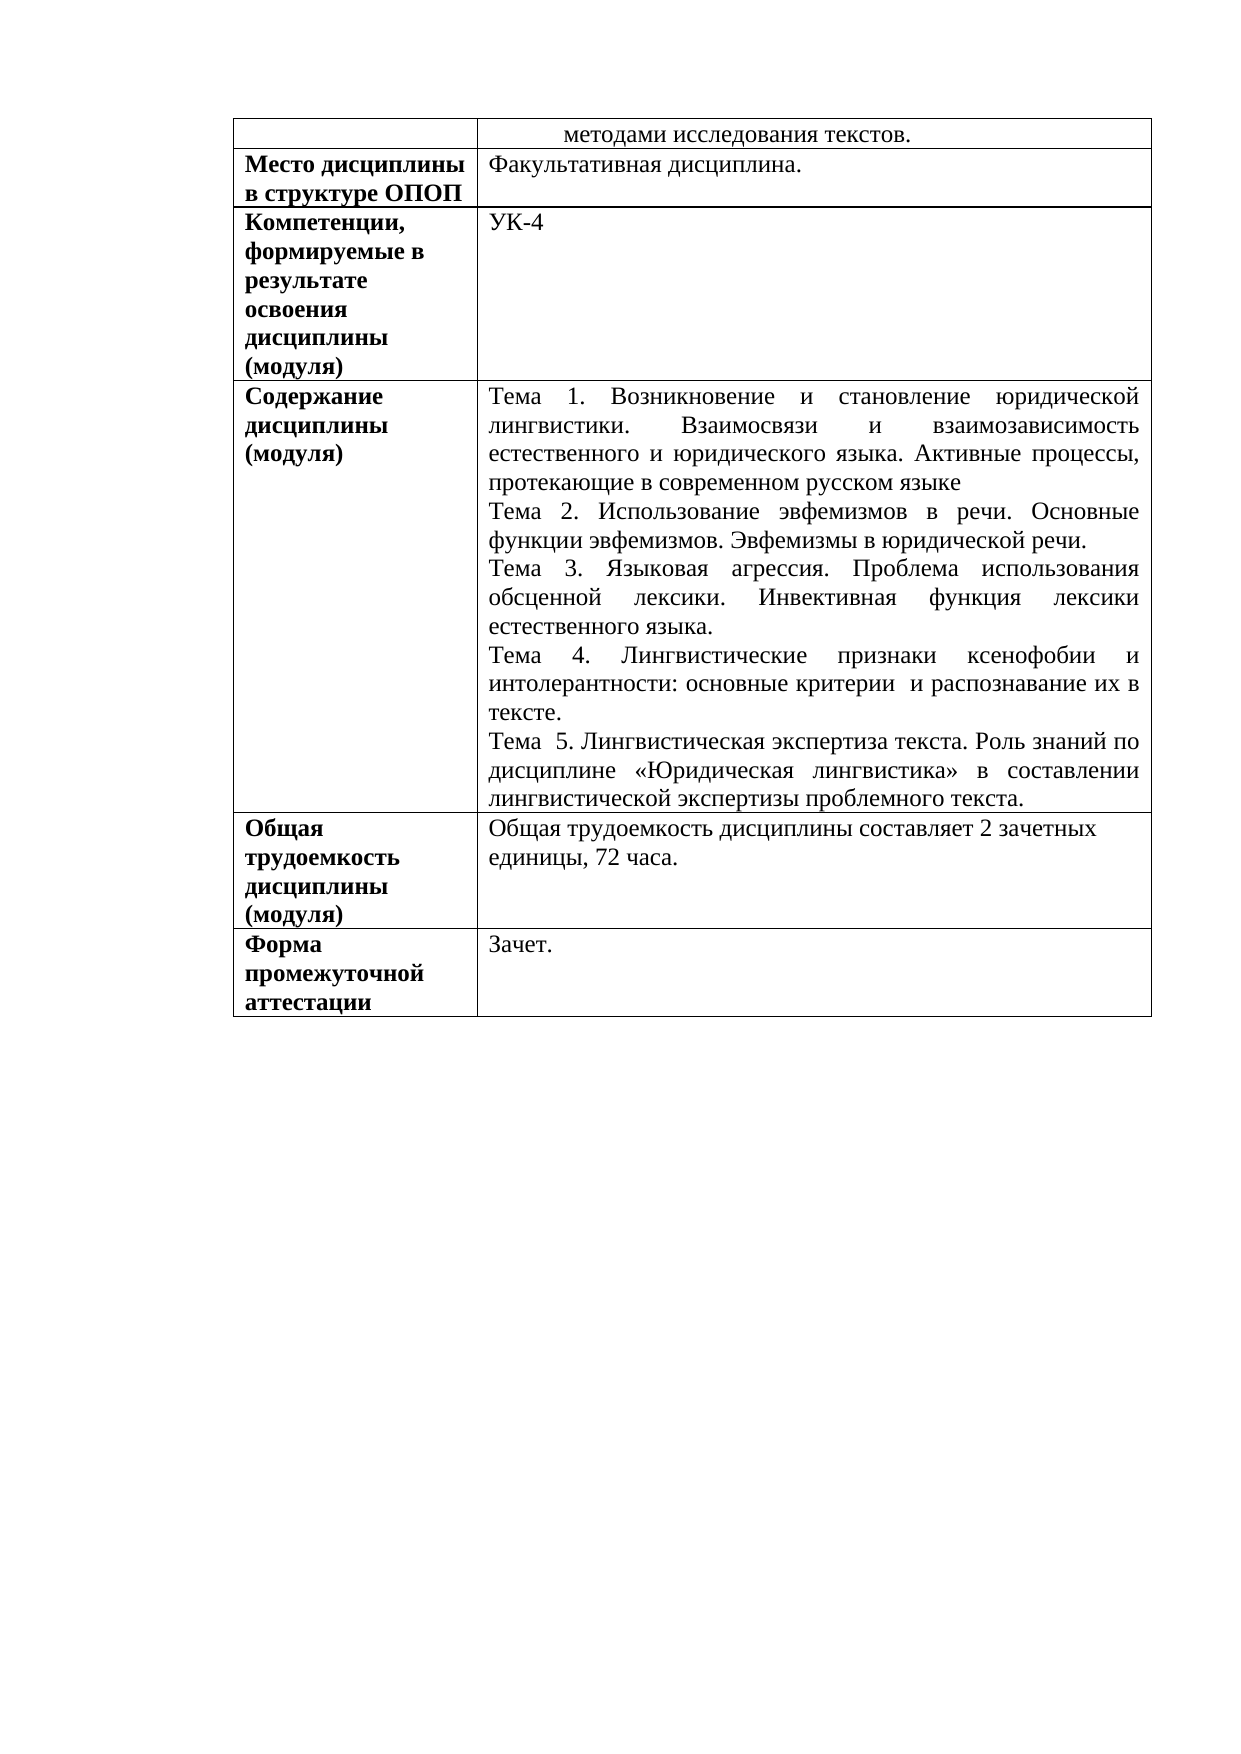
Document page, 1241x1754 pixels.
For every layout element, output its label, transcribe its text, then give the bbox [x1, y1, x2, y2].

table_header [234, 119, 477, 148]
table_cell Зачет. [478, 929, 1151, 1016]
table_cell Место дисциплины в структуре ОПОП [234, 149, 477, 206]
table_cell Тема 1. Возникновение и становление юридической лингвистики. Взаимосвязи и взаимозависимость естественного и юридического языка. Активные процессы, протекающие в современном русском языке Тема 2. Использование эвфемизмов в речи. Основные функции эвфемизмов. Эвфемизмы в юридической речи. Тема 3. Языковая агрессия. Проблема использования обсценной лексики. Инвективная функция лексики естественного языка. Тема 4. Лингвистические признаки ксенофобии и интолерантности: основные критерии и распознавание их в тексте. Тема 5. Лингвистическая экспертиза текста. Роль знаний по дисциплине «Юридическая лингвистика» в составлении лингвистической экспертизы проблемного текста. [478, 381, 1151, 812]
table_cell Содержание дисциплины (модуля) [234, 381, 477, 812]
table_cell Форма промежуточной аттестации [234, 929, 477, 1016]
table_cell Общая трудоемкость дисциплины составляет 2 зачетных единицы, 72 часа. [478, 813, 1151, 928]
table_cell Факультативная дисциплина. [478, 149, 1151, 206]
table_cell Компетенции, формируемые в результате освоения дисциплины (модуля) [234, 208, 477, 380]
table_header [478, 119, 1151, 148]
table_cell УК-4 [478, 208, 1151, 380]
table_cell Общая трудоемкость дисциплины (модуля) [234, 813, 477, 928]
